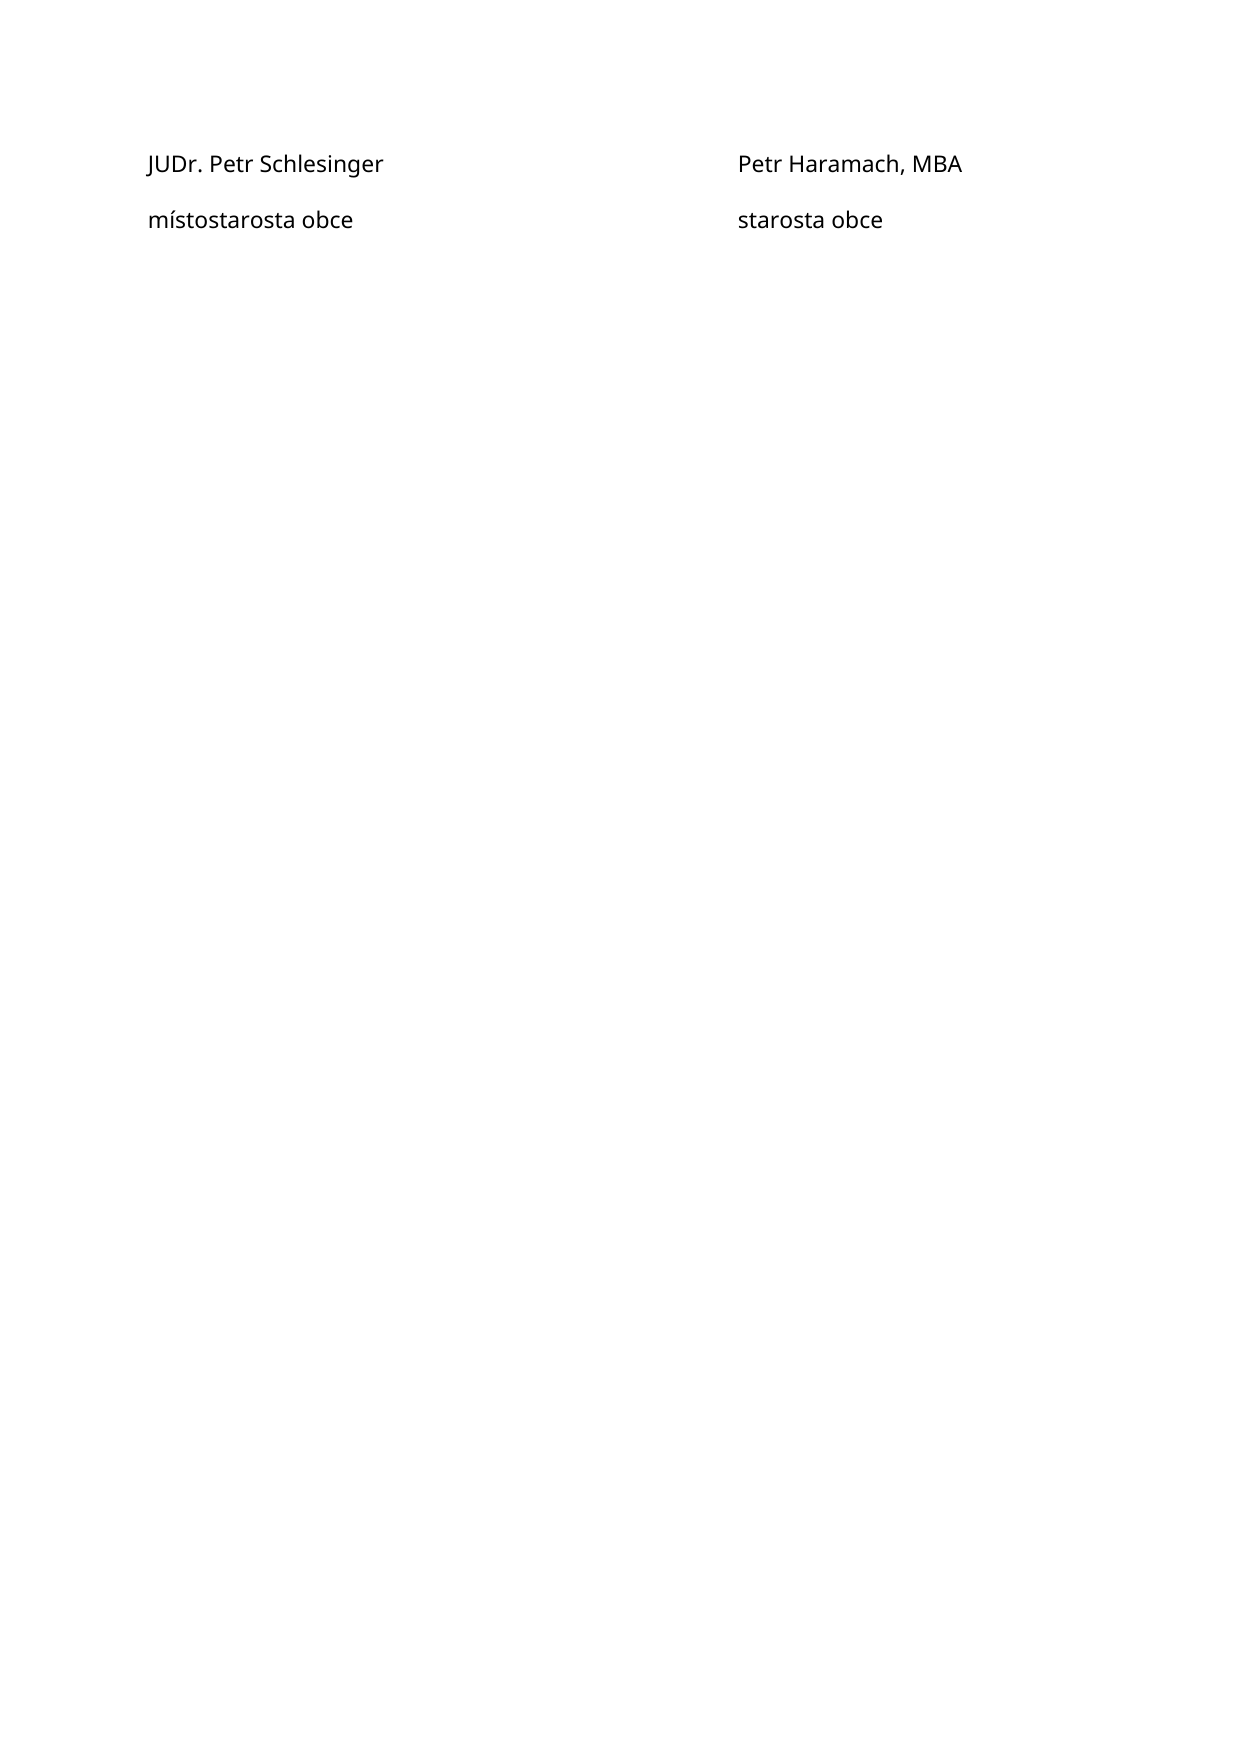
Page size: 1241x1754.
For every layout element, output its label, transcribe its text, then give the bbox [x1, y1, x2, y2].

text JUDr. Petr Schlesinger Petr Haramach, MBA [148, 148, 1093, 179]
text místostarosta obce starosta obce [148, 204, 1093, 236]
